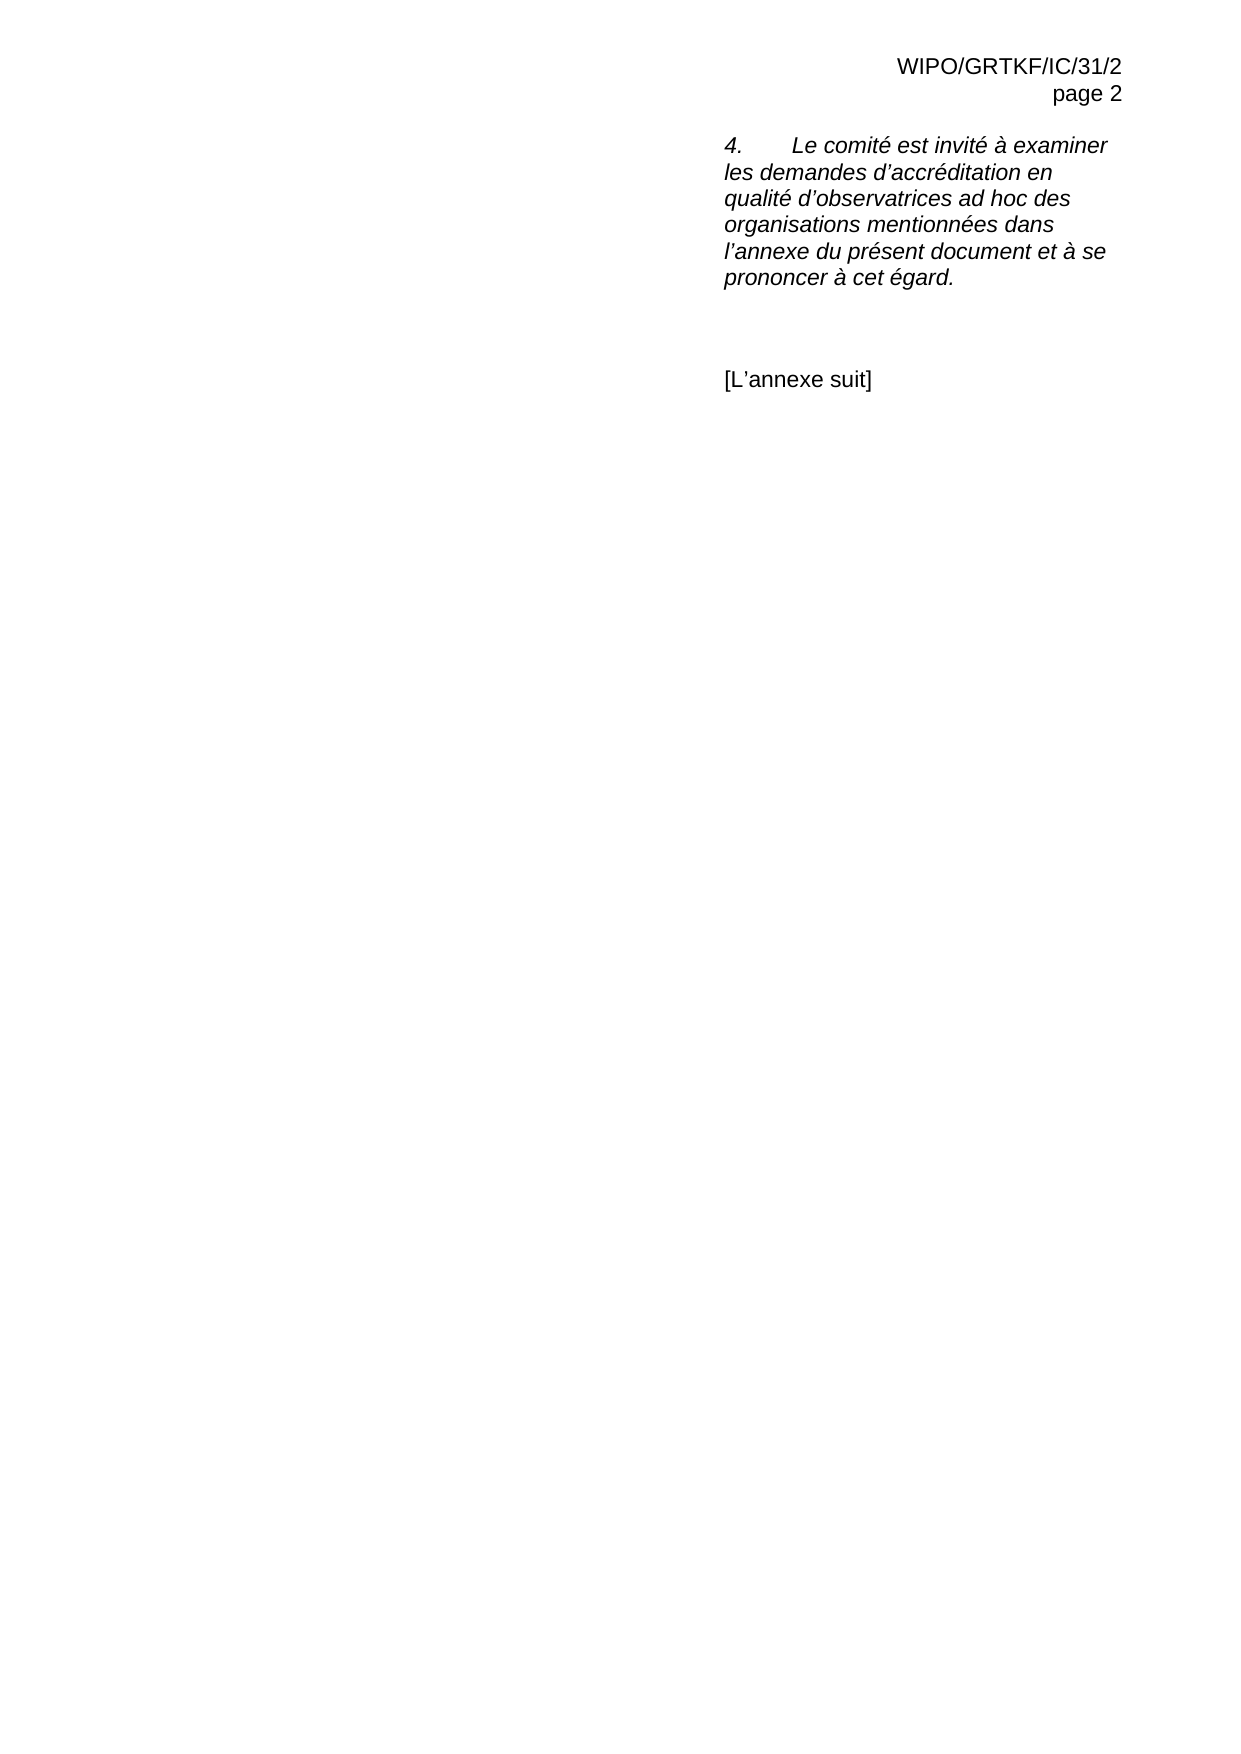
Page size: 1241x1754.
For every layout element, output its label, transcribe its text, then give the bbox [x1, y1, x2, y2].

text Le comité est invité à examiner les demandes d’accréditation en qualité d’observatrices ad hoc des organisations mentionnées dans l’annexe du présent document et à se prononcer à cet égard. [724, 132, 1122, 290]
text [L’annexe suit] [724, 366, 1122, 392]
